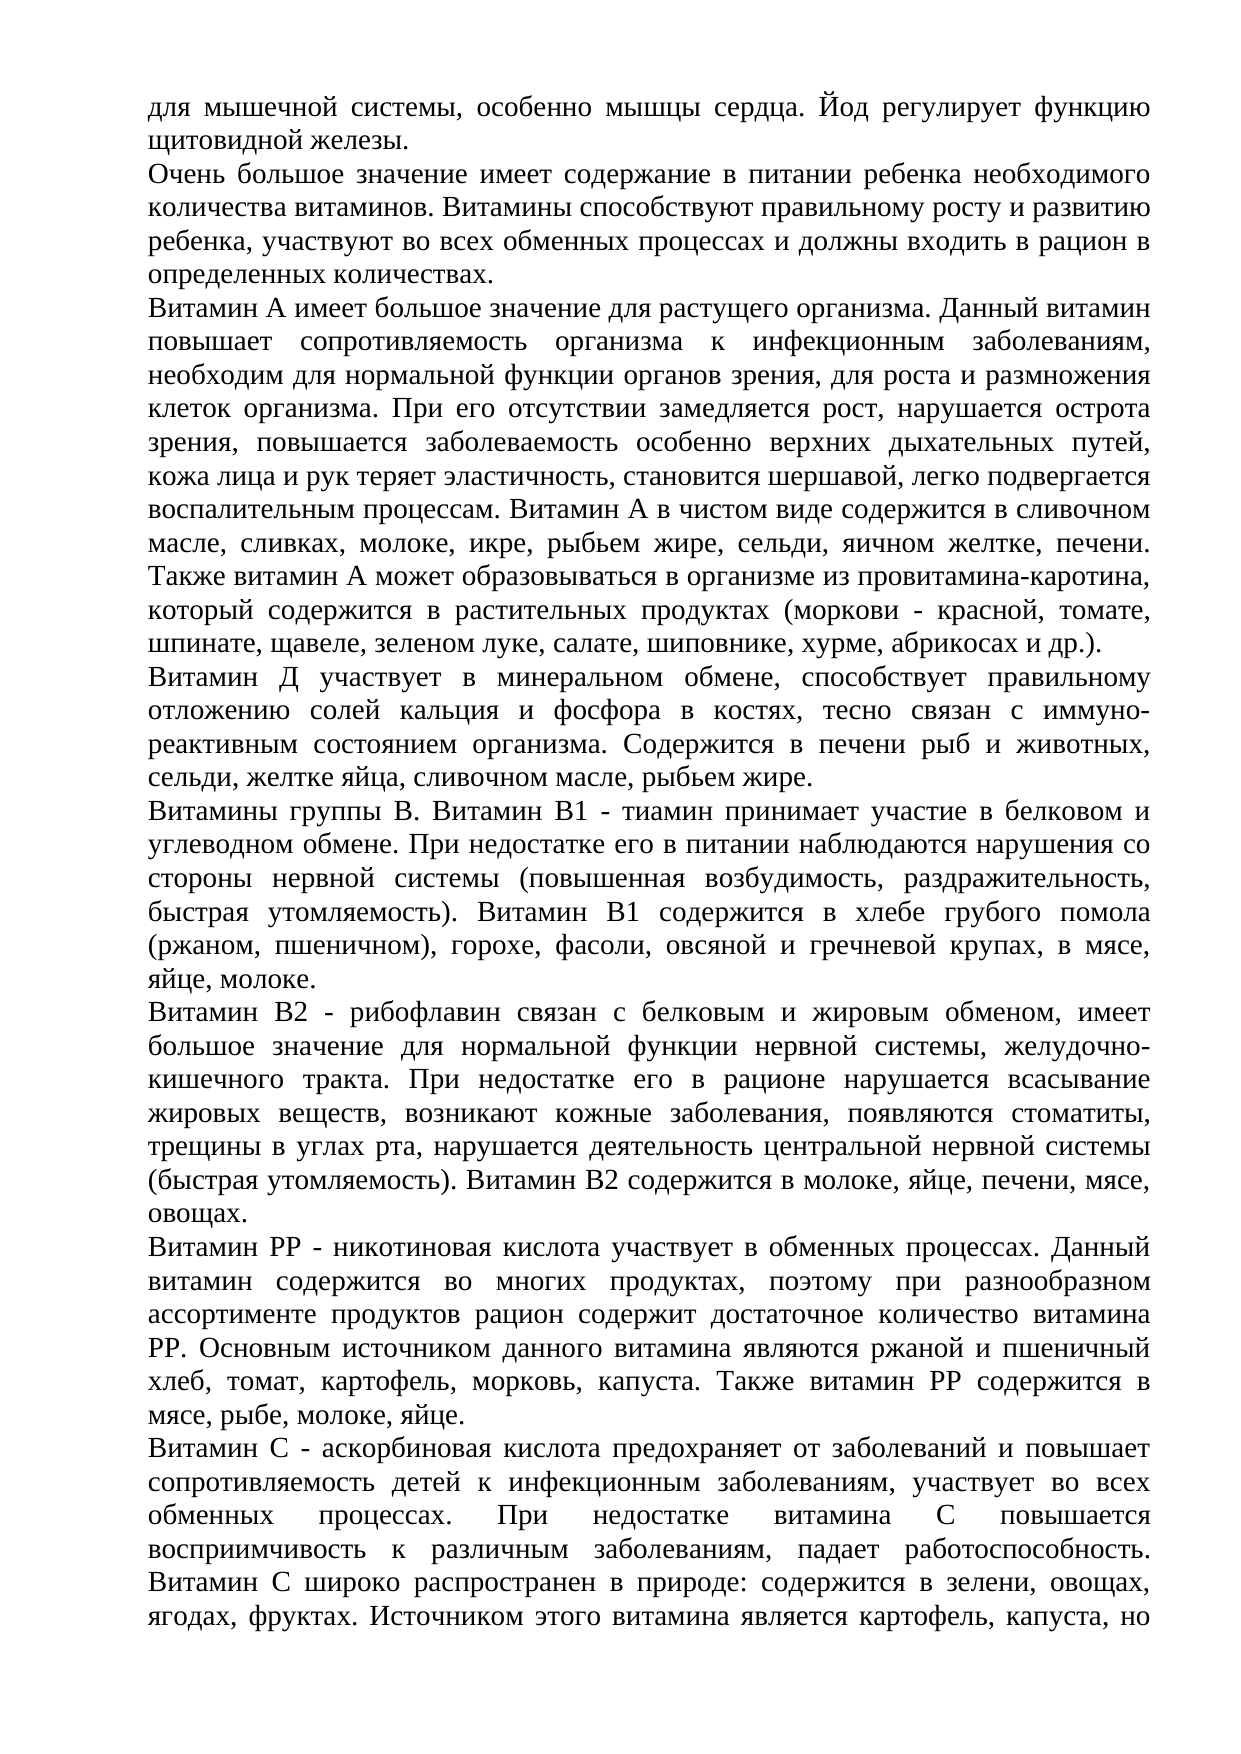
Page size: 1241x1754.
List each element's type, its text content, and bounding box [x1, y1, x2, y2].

text Витамин В2 - рибофлавин связан с белковым и жировым обменом, имеет большое значение для нормальной функции нервной системы, желудочно-кишечного тракта. При недостатке его в рационе нарушается всасывание жировых веществ, возникают кожные заболевания, появляются стоматиты, трещины в углах рта, нарушается деятельность центральной нервной системы (быстрая утомляемость). Витамин В2 содержится в молоке, яйце, печени, мясе, овощах. [148, 994, 1152, 1229]
text Витамин РР - никотиновая кислота участвует в обменных процессах. Данный витамин содержится во многих продуктах, поэтому при разнообразном ассортименте продуктов рацион содержит достаточное количество витамина PP. Основным источником данного витамина являются ржаной и пшеничный хлеб, томат, картофель, морковь, капуста. Также витамин РР содержится в мясе, рыбе, молоке, яйце. [148, 1229, 1152, 1430]
text Витамин Д участвует в минеральном обмене, способствует правильному отложению солей кальция и фосфора в костях, тесно связан с иммуно-реактивным состоянием организма. Содержится в печени рыб и животных, сельди, желтке яйца, сливочном масле, рыбьем жире. [148, 659, 1152, 793]
text Витамины группы В. Витамин В1 - тиамин принимает участие в белковом и углеводном обмене. При недостатке его в питании наблюдаются нарушения со стороны нервной системы (повышенная возбудимость, раздражительность, быстрая утомляемость). Витамин В1 содержится в хлебе грубого помола (ржаном, пшеничном), горохе, фасоли, овсяной и гречневой крупах, в мясе, яйце, молоке. [148, 793, 1152, 994]
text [148, 89, 1152, 156]
text Очень большое значение имеет содержание в питании ребенка необходимого количества витаминов. Витамины способствуют правильному росту и развитию ребенка, участвуют во всех обменных процессах и должны входить в рацион в определенных количествах. [148, 156, 1152, 290]
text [148, 1430, 1152, 1632]
text Витамин А имеет большое значение для растущего организма. Данный витамин повышает сопротивляемость организма к инфекционным заболеваниям, необходим для нормальной функции органов зрения, для роста и размножения клеток организма. При его отсутствии замедляется рост, нарушается острота зрения, повышается заболеваемость особенно верхних дыхательных путей, кожа лица и рук теряет эластичность, становится шершавой, легко подвергается воспалительным процессам. Витамин А в чистом виде содержится в сливочном масле, сливках, молоке, икре, рыбьем жире, сельди, яичном желтке, печени. Также витамин А может образовываться в организме из провитамина-каротина, который содержится в растительных продуктах (моркови - красной, томате, шпинате, щавеле, зеленом луке, салате, шиповнике, хурме, абрикосах и др.). [148, 290, 1152, 659]
